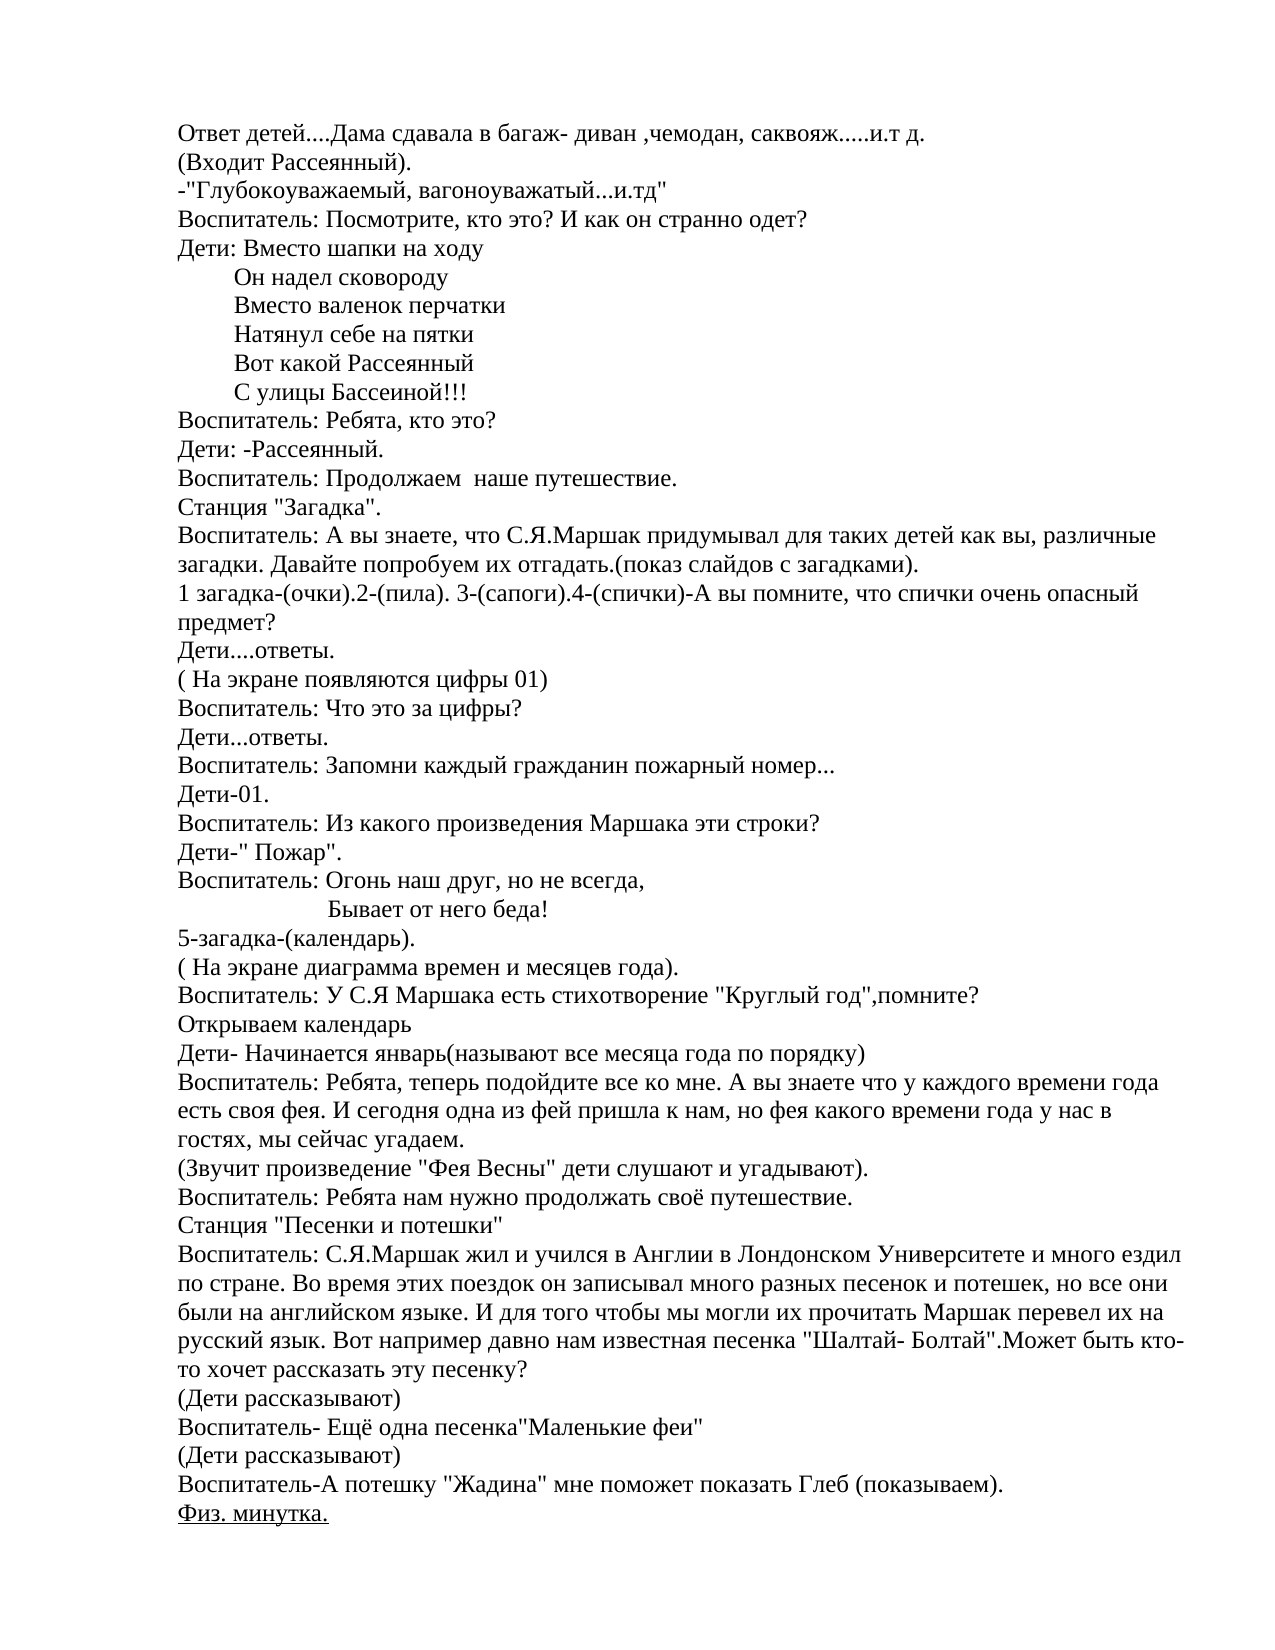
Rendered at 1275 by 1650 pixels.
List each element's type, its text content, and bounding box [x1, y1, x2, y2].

text Натянул себе на пятки [177, 319, 1186, 348]
text Ответ детей....Дама сдавала в багаж- диван ,чемодан, саквояж.....и.т д. [177, 118, 1186, 147]
text (Дети рассказывают) [177, 1441, 1186, 1469]
text Дети- Начинается январь(называют все месяца года по порядку) [177, 1038, 1186, 1067]
text Воспитатель: Что это за цифры? [177, 693, 1186, 722]
text (Звучит произведение "Фея Весны" дети слушают и угадывают). [177, 1153, 1186, 1182]
text Дети....ответы. [177, 636, 1186, 664]
text ( На экране появляются цифры 01) [177, 664, 1186, 693]
text Воспитатель: С.Я.Маршак жил и учился в Англии в Лондонском Университете и много ездил по стране. Во время этих поездок он записывал много разных песенок и потешек, но все они были на английском языке. И для того чтобы мы могли их прочитать Маршак перевел их на русский язык. Вот например давно нам известная песенка "Шалтай- Болтай".Может быть кто-то хочет рассказать эту песенку? [177, 1239, 1186, 1383]
text Воспитатель: Из какого произведения Маршака эти строки? [177, 808, 1186, 837]
text Воспитатель: Продолжаем наше путешествие. [177, 463, 1186, 492]
text Дети-" Пожар". [177, 837, 1186, 866]
text Дети: Вместо шапки на ходу [177, 233, 1186, 262]
text Воспитатель: Ребята нам нужно продолжать своё путешествие. [177, 1182, 1186, 1211]
text Воспитатель- Ещё одна песенка"Маленькие феи" [177, 1412, 1186, 1441]
text Воспитатель: У С.Я Маршака есть стихотворение "Круглый год",помните? [177, 981, 1186, 1009]
text 1 загадка-(очки).2-(пила). 3-(сапоги).4-(спички)-А вы помните, что спички очень опасный предмет? [177, 578, 1186, 636]
text Воспитатель-А потешку "Жадина" мне поможет показать Глеб (показываем). [177, 1469, 1186, 1498]
text Вот какой Рассеянный [177, 348, 1186, 377]
text Дети-01. [177, 779, 1186, 808]
text Станция "Песенки и потешки" [177, 1211, 1186, 1239]
text Воспитатель: Огонь наш друг, но не всегда, [177, 866, 1186, 894]
text (Дети рассказывают) [177, 1383, 1186, 1412]
text Воспитатель: Посмотрите, кто это? И как он странно одет? [177, 204, 1186, 233]
text 5-загадка-(календарь). [177, 923, 1186, 952]
text Открываем календарь [177, 1009, 1186, 1038]
text -"Глубокоуважаемый, вагоноуважатый...и.тд" [177, 176, 1186, 204]
text Воспитатель: А вы знаете, что С.Я.Маршак придумывал для таких детей как вы, различные загадки. Давайте попробуем их отгадать.(показ слайдов с загадками). [177, 521, 1186, 578]
text Станция "Загадка". [177, 492, 1186, 521]
text С улицы Бассеиной!!! [177, 377, 1186, 406]
text Физ. минутка. [177, 1498, 1186, 1527]
text Воспитатель: Запомни каждый гражданин пожарный номер... [177, 751, 1186, 779]
text ( На экране диаграмма времен и месяцев года). [177, 952, 1186, 981]
text Воспитатель: Ребята, теперь подойдите все ко мне. А вы знаете что у каждого времени года есть своя фея. И сегодня одна из фей пришла к нам, но фея какого времени года у нас в гостях, мы сейчас угадаем. [177, 1067, 1186, 1153]
text Дети...ответы. [177, 722, 1186, 751]
text Он надел сковороду [177, 262, 1186, 291]
text (Входит Рассеянный). [177, 147, 1186, 176]
text Бывает от него беда! [177, 894, 1186, 923]
text Воспитатель: Ребята, кто это? [177, 406, 1186, 434]
text Вместо валенок перчатки [177, 291, 1186, 319]
text Дети: -Рассеянный. [177, 434, 1186, 463]
